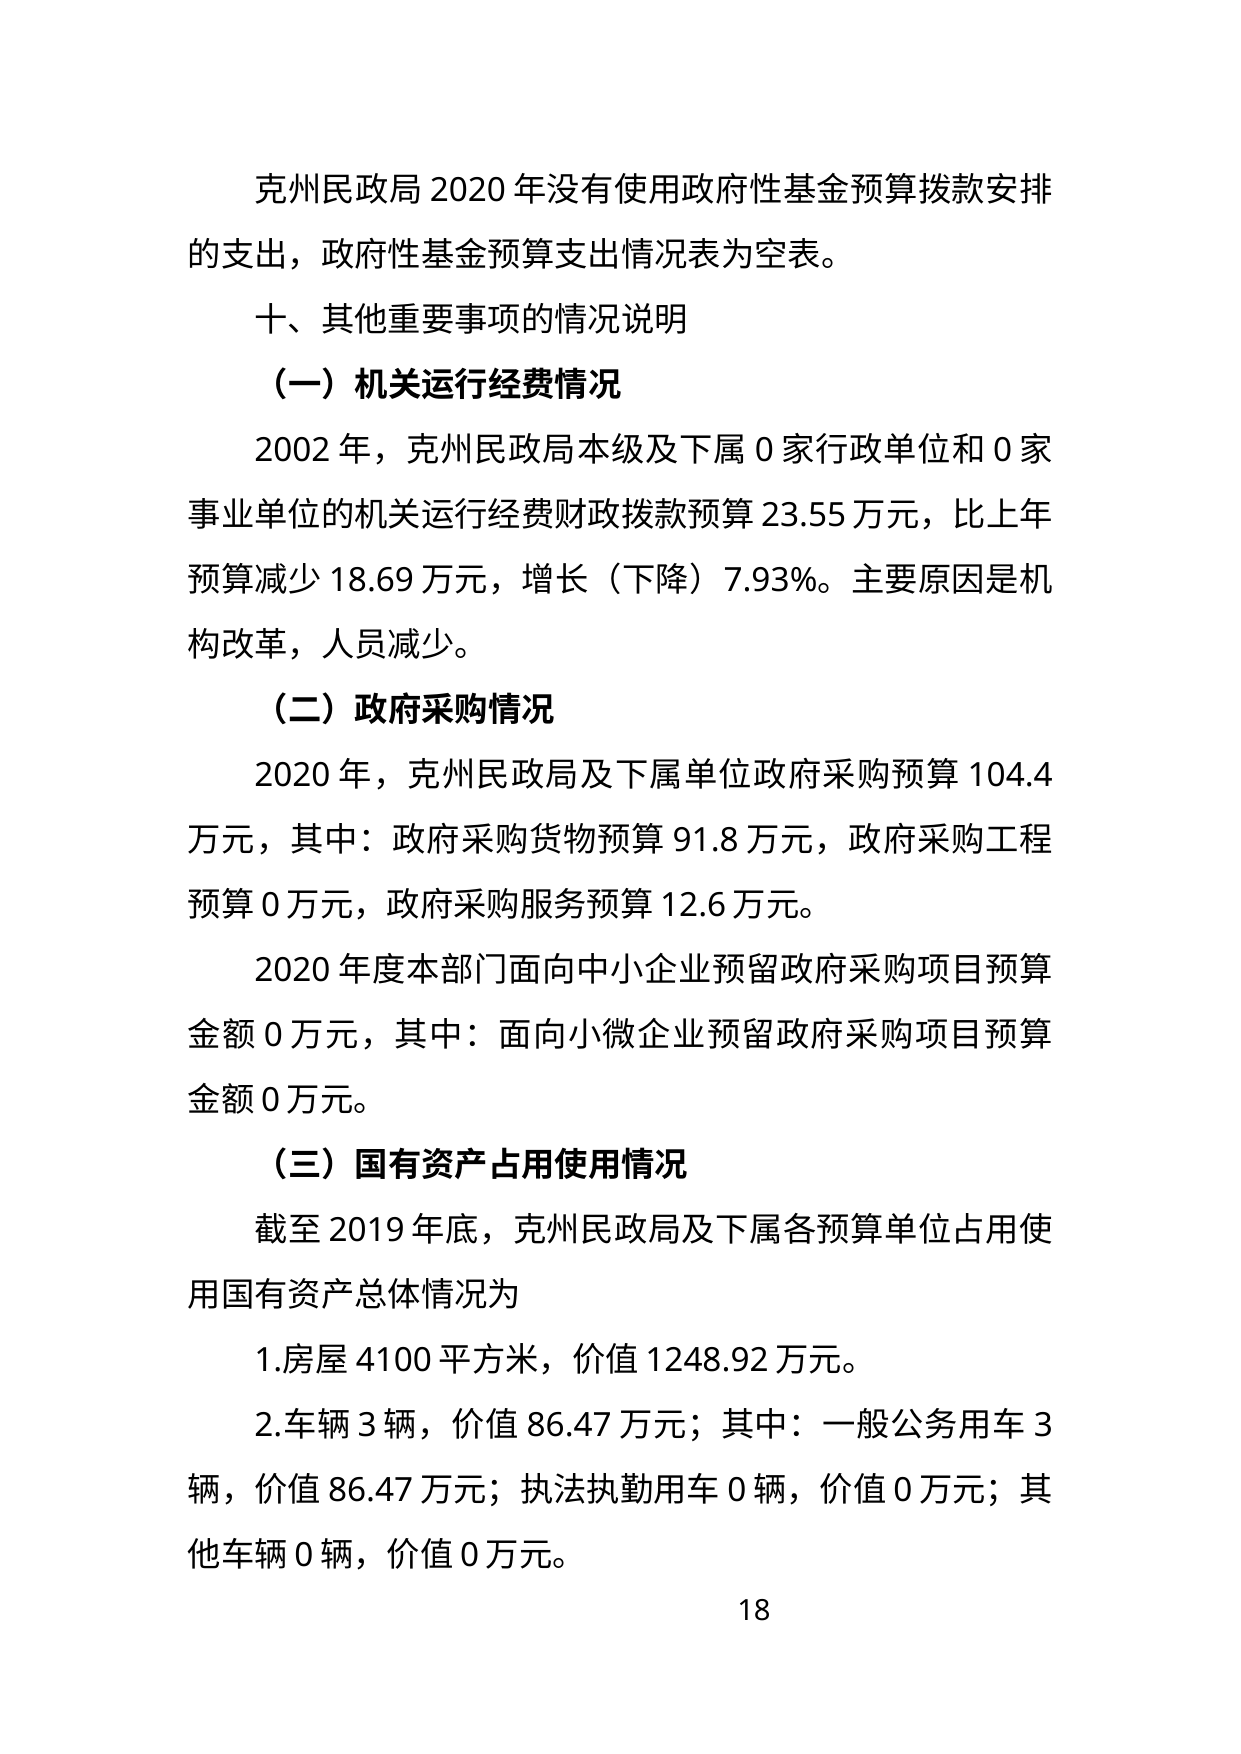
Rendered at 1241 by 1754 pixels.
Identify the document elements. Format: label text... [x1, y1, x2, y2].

text 克州民政局2020年没有使用政府性基金预算拨款安排的支出，政府性基金预算支出情况表为空表。 [187, 155, 1053, 285]
text 2.车辆3辆，价值86.47万元；其中：一般公务用车3辆，价值86.47万元；执法执勤用车0辆，价值0万元；其他车辆0辆，价值0万元。 [187, 1390, 1053, 1585]
text 1.房屋4100平方米，价值1248.92万元。 [187, 1325, 1053, 1390]
text （二）政府采购情况 [187, 675, 1053, 740]
text 截至2019年底，克州民政局及下属各预算单位占用使用国有资产总体情况为 [187, 1195, 1053, 1325]
text 十、其他重要事项的情况说明 [187, 285, 1053, 350]
text 2020年，克州民政局及下属单位政府采购预算104.4万元，其中：政府采购货物预算91.8万元，政府采购工程预算0万元，政府采购服务预算12.6万元。 [187, 740, 1053, 935]
text 2020年度本部门面向中小企业预留政府采购项目预算金额0万元，其中：面向小微企业预留政府采购项目预算金额0万元。 [187, 935, 1053, 1130]
text 2002年，克州民政局本级及下属0家行政单位和0家事业单位的机关运行经费财政拨款预算23.55万元，比上年预算减少18.69万元，增长（下降）7.93%。主要原因是机构改革，人员减少。 [187, 415, 1053, 675]
text （三）国有资产占用使用情况 [187, 1130, 1053, 1195]
text （一）机关运行经费情况 [187, 350, 1053, 415]
